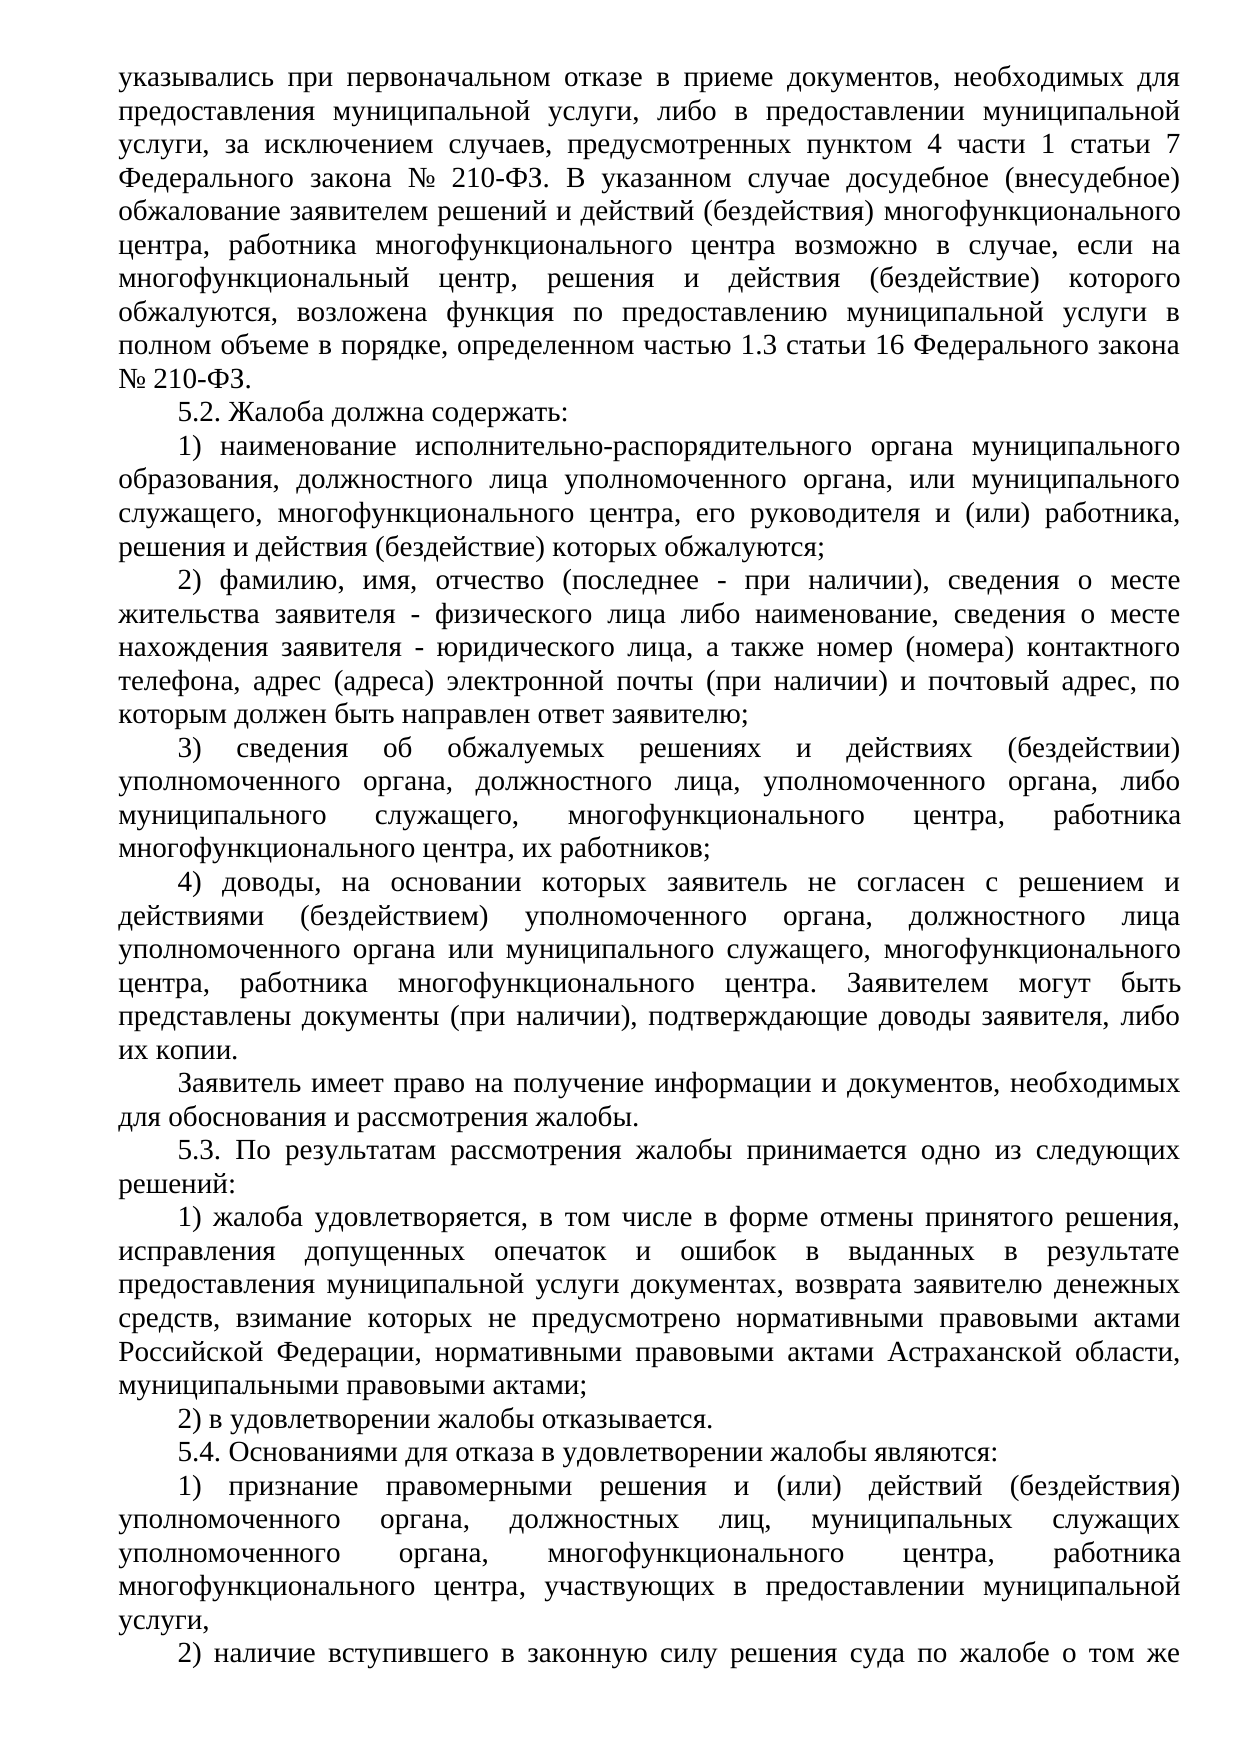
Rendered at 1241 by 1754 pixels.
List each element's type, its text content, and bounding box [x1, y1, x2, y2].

text 1) признание правомерными решения и (или) действий (бездействия) уполномоченного органа, должностных лиц, муниципальных служащих уполномоченного органа, многофункционального центра, работника многофункционального центра, участвующих в предоставлении муниципальной услуги, [118, 1468, 1181, 1636]
text 5.4. Основаниями для отказа в удовлетворении жалобы являются: [118, 1434, 1181, 1468]
text 2) фамилию, имя, отчество (последнее - при наличии), сведения о месте жительства заявителя - физического лица либо наименование, сведения о месте нахождения заявителя - юридического лица, а также номер (номера) контактного телефона, адрес (адреса) электронной почты (при наличии) и почтовый адрес, по которым должен быть направлен ответ заявителю; [118, 562, 1181, 730]
text 1) жалоба удовлетворяется, в том числе в форме отмены принятого решения, исправления допущенных опечаток и ошибок в выданных в результате предоставления муниципальной услуги документах, возврата заявителю денежных средств, взимание которых не предусмотрено нормативными правовыми актами Российской Федерации, нормативными правовыми актами Астраханской области, муниципальными правовыми актами; [118, 1199, 1181, 1401]
text 5.3. По результатам рассмотрения жалобы принимается одно из следующих решений: [118, 1132, 1181, 1199]
text 5.2. Жалоба должна содержать: [118, 394, 1181, 428]
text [118, 1636, 1181, 1669]
text 2) в удовлетворении жалобы отказывается. [118, 1401, 1181, 1434]
text 3) сведения об обжалуемых решениях и действиях (бездействии) уполномоченного органа, должностного лица, уполномоченного органа, либо муниципального служащего, многофункционального центра, работника многофункционального центра, их работников; [118, 730, 1181, 864]
text Заявитель имеет право на получение информации и документов, необходимых для обоснования и рассмотрения жалобы. [118, 1065, 1181, 1132]
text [118, 59, 1181, 394]
text 1) наименование исполнительно-распорядительного органа муниципального образования, должностного лица уполномоченного органа, или муниципального служащего, многофункционального центра, его руководителя и (или) работника, решения и действия (бездействие) которых обжалуются; [118, 428, 1181, 562]
text 4) доводы, на основании которых заявитель не согласен с решением и действиями (бездействием) уполномоченного органа, должностного лица уполномоченного органа или муниципального служащего, многофункционального центра, работника многофункционального центра. Заявителем могут быть представлены документы (при наличии), подтверждающие доводы заявителя, либо их копии. [118, 864, 1181, 1065]
